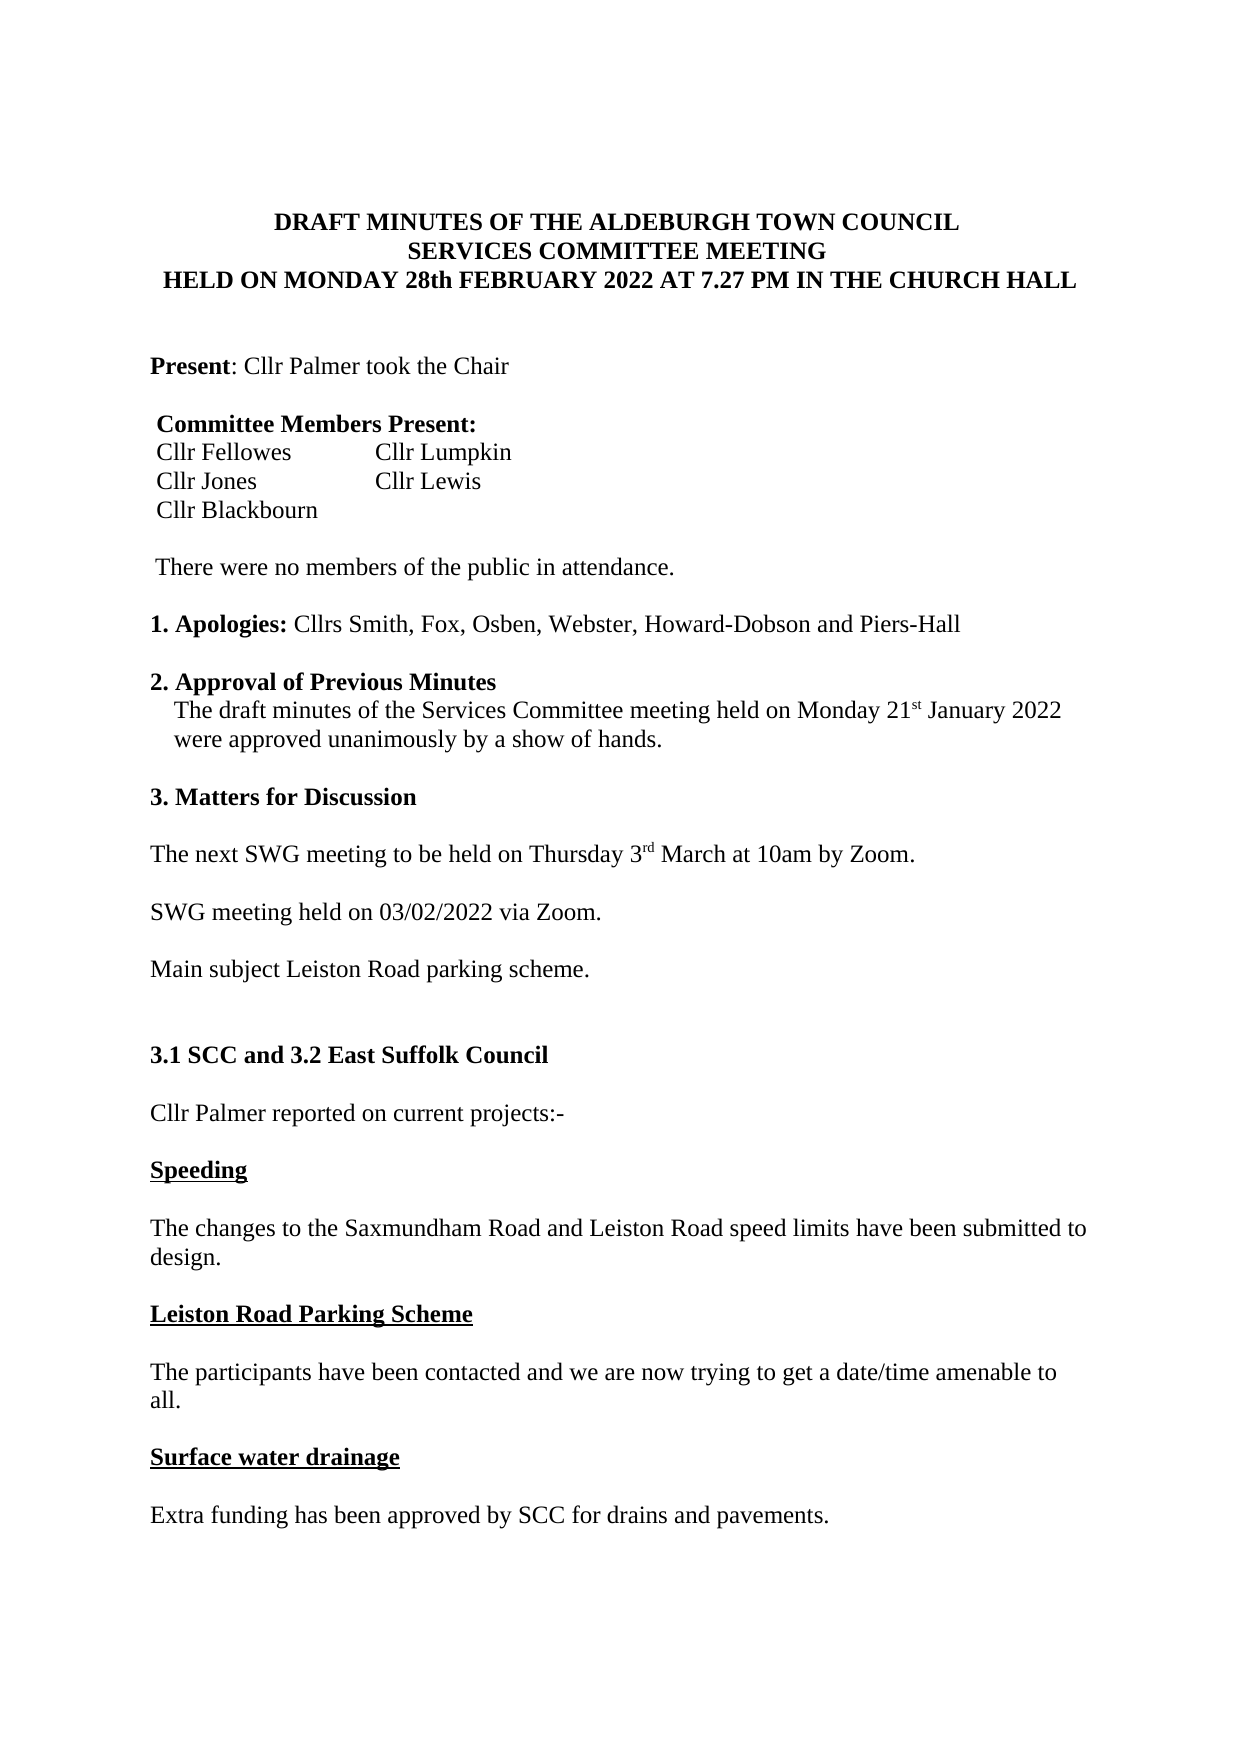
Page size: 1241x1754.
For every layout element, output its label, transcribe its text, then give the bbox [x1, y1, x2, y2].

text Present: Cllr Palmer took the Chair [150, 351, 1090, 380]
text Surface water drainage [150, 1442, 1077, 1471]
text SWG meeting held on 03/02/2022 via Zoom. [150, 897, 1090, 926]
text The draft minutes of the Services Committee meeting held on Monday 21st January 2022 were approved unanimously by a show of hands. [174, 696, 1090, 753]
text Cllr Fellowes Cllr Lumpkin [150, 437, 1090, 466]
text Main subject Leiston Road parking scheme. [150, 954, 1090, 983]
text The next SWG meeting to be held on Thursday 3rd March at 10am by Zoom. [150, 839, 1090, 868]
text The changes to the Saxmundham Road and Leiston Road speed limits have been submitted to design. [150, 1213, 1090, 1271]
text HELD ON MONDAY 28th FEBRUARY 2022 AT 7.27 PM IN THE CHURCH HALL [150, 265, 1090, 294]
text 2. Approval of Previous Minutes [150, 667, 1090, 696]
text Leiston Road Parking Scheme [150, 1299, 1090, 1328]
text SERVICES COMMITTEE MEETING [150, 236, 1090, 265]
text Cllr Palmer reported on current projects:- [150, 1098, 1090, 1127]
text 1. Apologies: Cllrs Smith, Fox, Osben, Webster, Howard-Dobson and Piers-Hall [150, 609, 1090, 638]
text Extra funding has been approved by SCC for drains and pavements. [150, 1500, 1077, 1528]
text There were no members of the public in attendance. [150, 552, 1090, 581]
text 3.1 SCC and 3.2 East Suffolk Council [150, 1041, 1090, 1069]
text Cllr Blackbourn [150, 495, 1090, 524]
text Speeding [150, 1156, 1090, 1184]
text DRAFT MINUTES OF THE ALDEBURGH TOWN COUNCIL [150, 207, 1090, 236]
text Cllr Jones Cllr Lewis [150, 466, 1090, 495]
text Committee Members Present: [150, 409, 1090, 437]
text 3. Matters for Discussion [150, 782, 1090, 811]
text The participants have been contacted and we are now trying to get a date/time amenable to all. [150, 1357, 1090, 1414]
